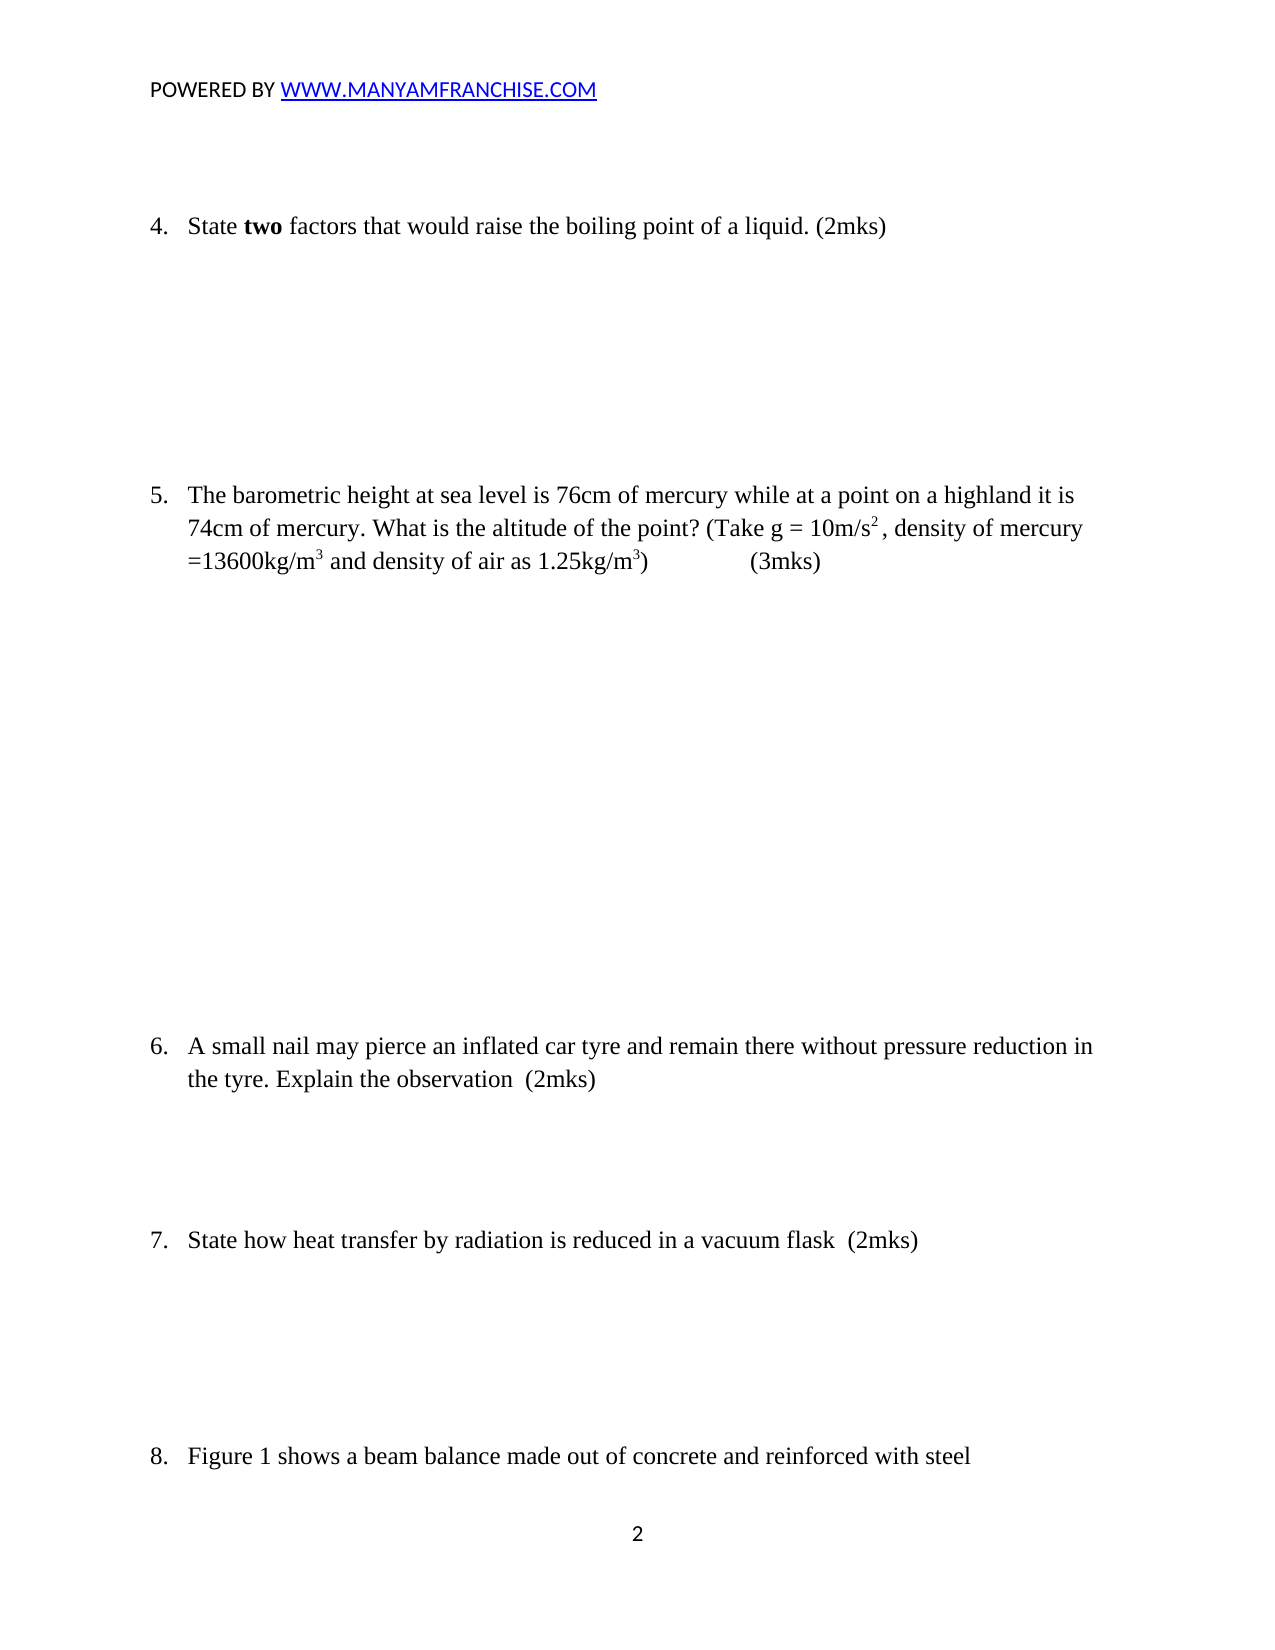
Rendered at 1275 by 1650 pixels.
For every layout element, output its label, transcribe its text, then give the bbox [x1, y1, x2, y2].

list A small nail may pierce an inflated car tyre and remain there without pressure reduction in the tyre. Explain the observation (2mks) [150, 1031, 1125, 1092]
list Figure 1 shows a beam balance made out of concrete and reinforced with steel [150, 1441, 1125, 1469]
list State how heat transfer by radiation is reduced in a vacuum flask (2mks) [150, 1225, 1125, 1254]
list State two factors that would raise the boiling point of a liquid. (2mks) [150, 211, 1125, 239]
list The barometric height at sea level is 76cm of mercury while at a point on a highland it is 74cm of mercury. What is the altitude of the point? (Take g = 10m/s2 , density of mercury =13600kg/m3 and density of air as 1.25kg/m3) (3mks) [150, 480, 1125, 575]
